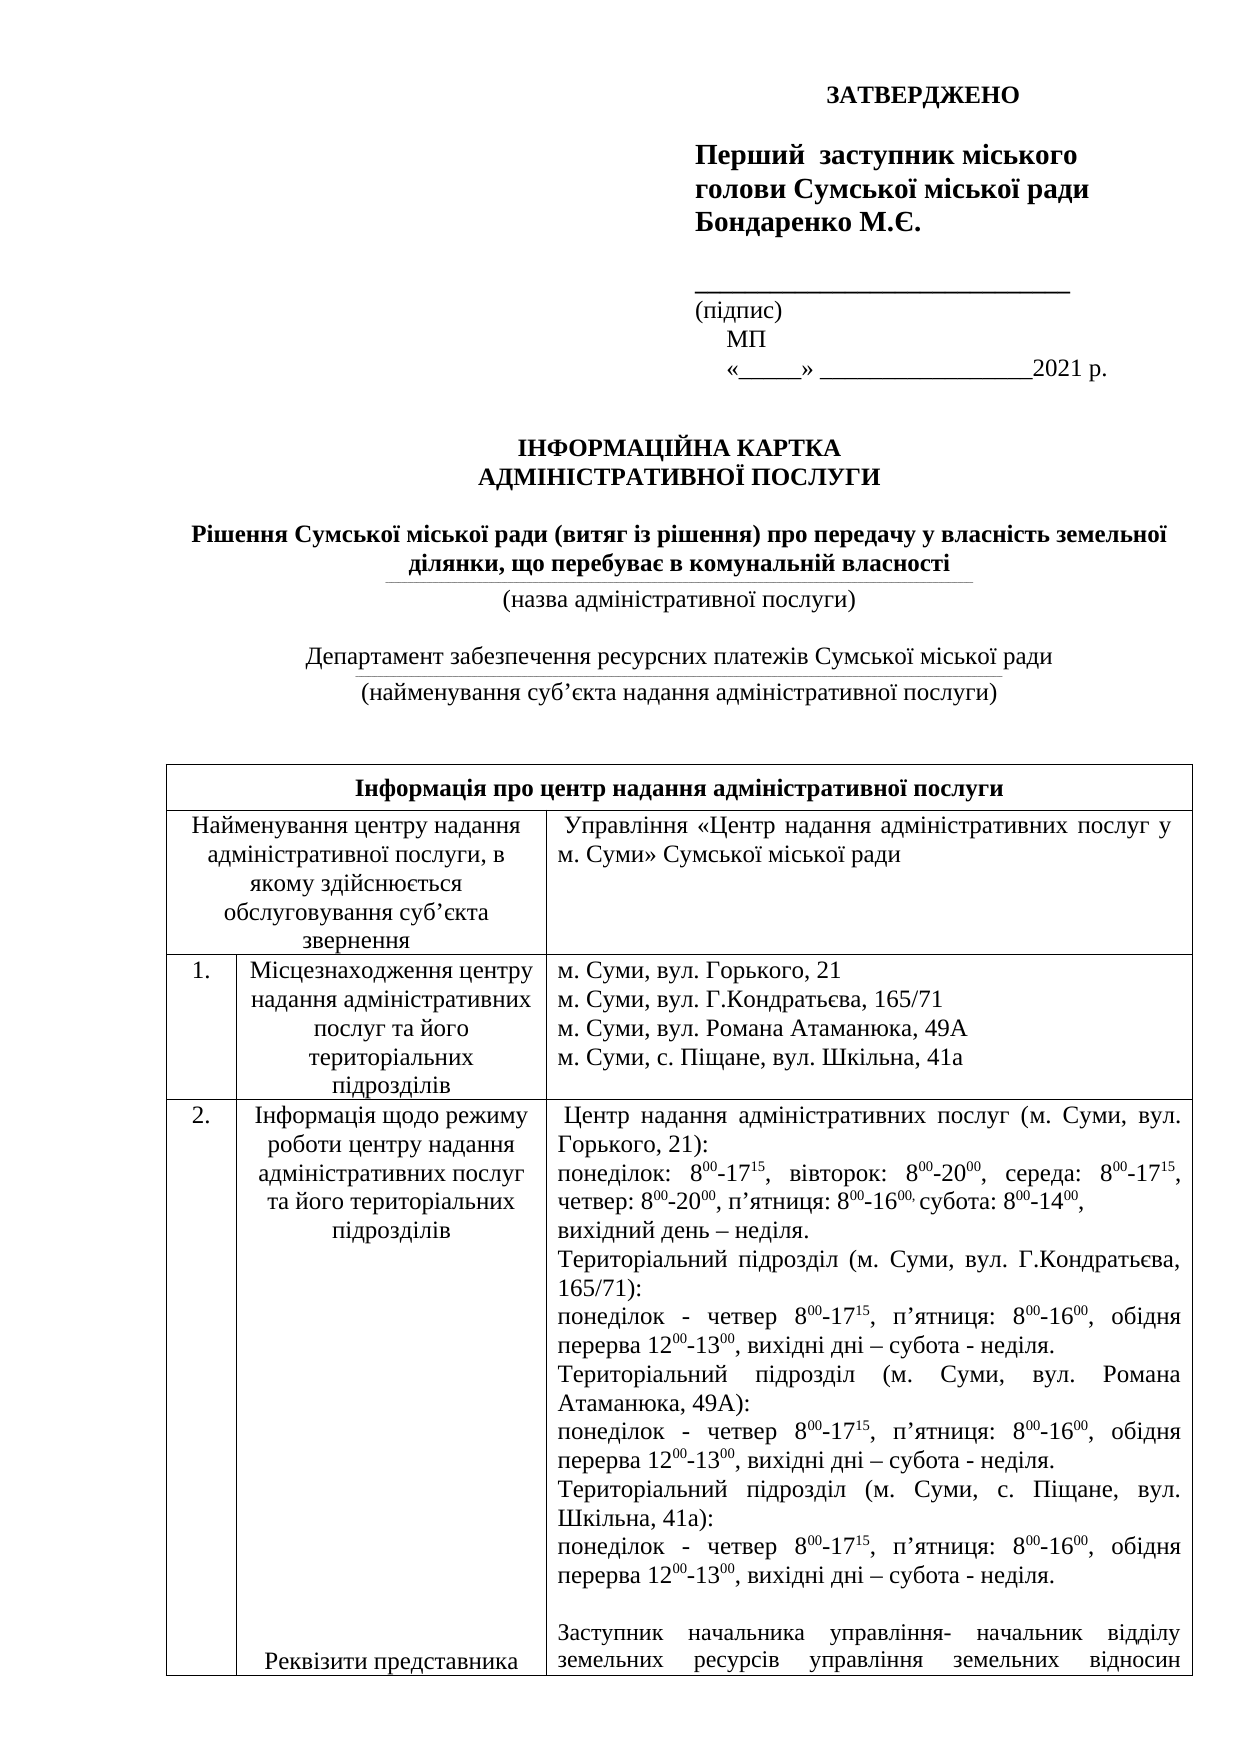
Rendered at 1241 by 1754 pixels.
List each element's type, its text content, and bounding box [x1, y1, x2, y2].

table_cell Місцезнаходження центру надання адміністративних послуг та його територіальних підрозділів [237, 955, 546, 1099]
table_cell м. Суми, вул. Горького, 21 м. Суми, вул. Г.Кондратьєва, 165/71 м. Суми, вул. Романа Атаманюка, 49А м. Суми, с. Піщане, вул. Шкільна, 41а [547, 955, 1192, 1099]
text Департамент забезпечення ресурсних платежів Сумської міської ради [177, 641, 1181, 670]
text (назва адміністративної послуги) [177, 584, 1181, 613]
text ІНФОРМАЦІЙНА КАРТКА [177, 433, 1181, 462]
text АДМІНІСТРАТИВНОЇ ПОСЛУГИ [177, 462, 1181, 490]
text Рішення Сумської міської ради (витяг із рішення) про передачу у власність земельної ділянки, що перебуває в комунальній власності [177, 519, 1181, 577]
table_cell Найменування центру надання адміністративної послуги, в якому здійснюється обслуговування суб’єкта звернення [167, 811, 546, 954]
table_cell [547, 1100, 1192, 1675]
table_header ЗАТВЕРДЖЕНО Перший заступник міського голови Сумської міської ради Бондаренко М.Є. ______________________________ (підпис) МП «_____» _________________2021 р. [684, 80, 1162, 410]
table_cell 1. [167, 955, 236, 1099]
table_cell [237, 1100, 546, 1675]
table_cell Управління «Центр надання адміністративних послуг у м. Суми» Сумської міської ради [547, 811, 1192, 954]
table_cell 2. [167, 1100, 236, 1675]
table_header Інформація про центр надання адміністративної послуги [167, 765, 1192, 809]
text (найменування суб’єкта надання адміністративної послуги) [177, 677, 1181, 706]
